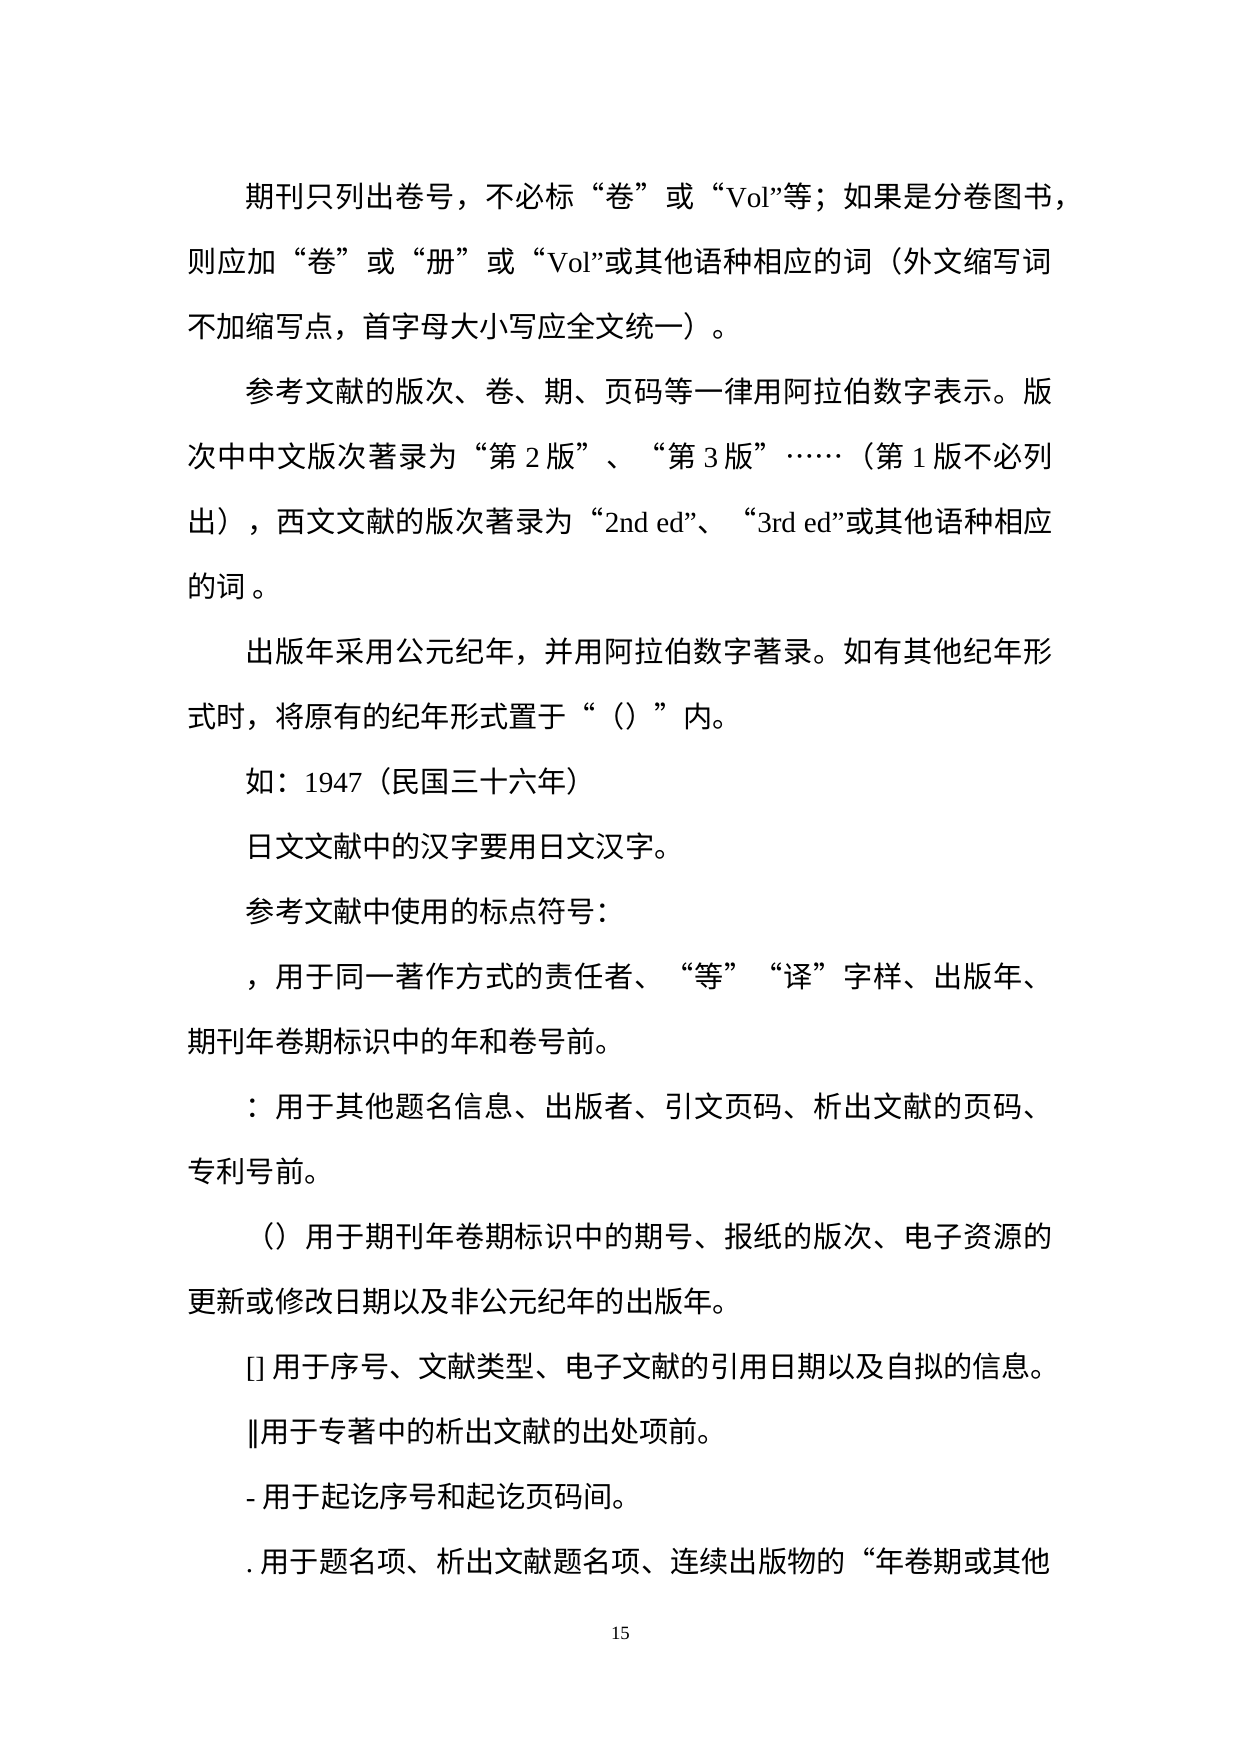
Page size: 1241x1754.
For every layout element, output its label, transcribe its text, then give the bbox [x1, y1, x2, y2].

text 如：1947（民国三十六年） [187, 747, 1053, 812]
text ：用于其他题名信息、出版者、引文页码、析出文献的页码、专利号前。 [187, 1072, 1053, 1202]
text 日文文献中的汉字要用日文汉字。 [187, 812, 1053, 877]
text 参考文献的版次、卷、期、页码等一律用阿拉伯数字表示。版次中中文版次著录为“第2版”、“第3版”……（第1版不必列出），西文文献的版次著录为“2nd ed”、“3rd ed”或其他语种相应的词 。 [187, 357, 1053, 617]
text ，用于同一著作方式的责任者、“等”“译”字样、出版年、期刊年卷期标识中的年和卷号前。 [187, 942, 1053, 1072]
text - 用于起讫序号和起讫页码间。 [187, 1462, 1053, 1527]
text （）用于期刊年卷期标识中的期号、报纸的版次、电子资源的更新或修改日期以及非公元纪年的出版年。 [187, 1202, 1053, 1332]
text 期刊只列出卷号，不必标“卷”或“Vol”等；如果是分卷图书，则应加“卷”或“册”或“Vol”或其他语种相应的词（外文缩写词不加缩写点，首字母大小写应全文统一）。 [187, 162, 1053, 357]
text 参考文献中使用的标点符号： [187, 877, 1053, 942]
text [187, 1527, 1053, 1592]
text ∥用于专著中的析出文献的出处项前。 [187, 1397, 1053, 1462]
text [] 用于序号、文献类型、电子文献的引用日期以及自拟的信息。 [187, 1332, 1053, 1397]
text 出版年采用公元纪年，并用阿拉伯数字著录。如有其他纪年形式时，将原有的纪年形式置于“（）”内。 [187, 617, 1053, 747]
